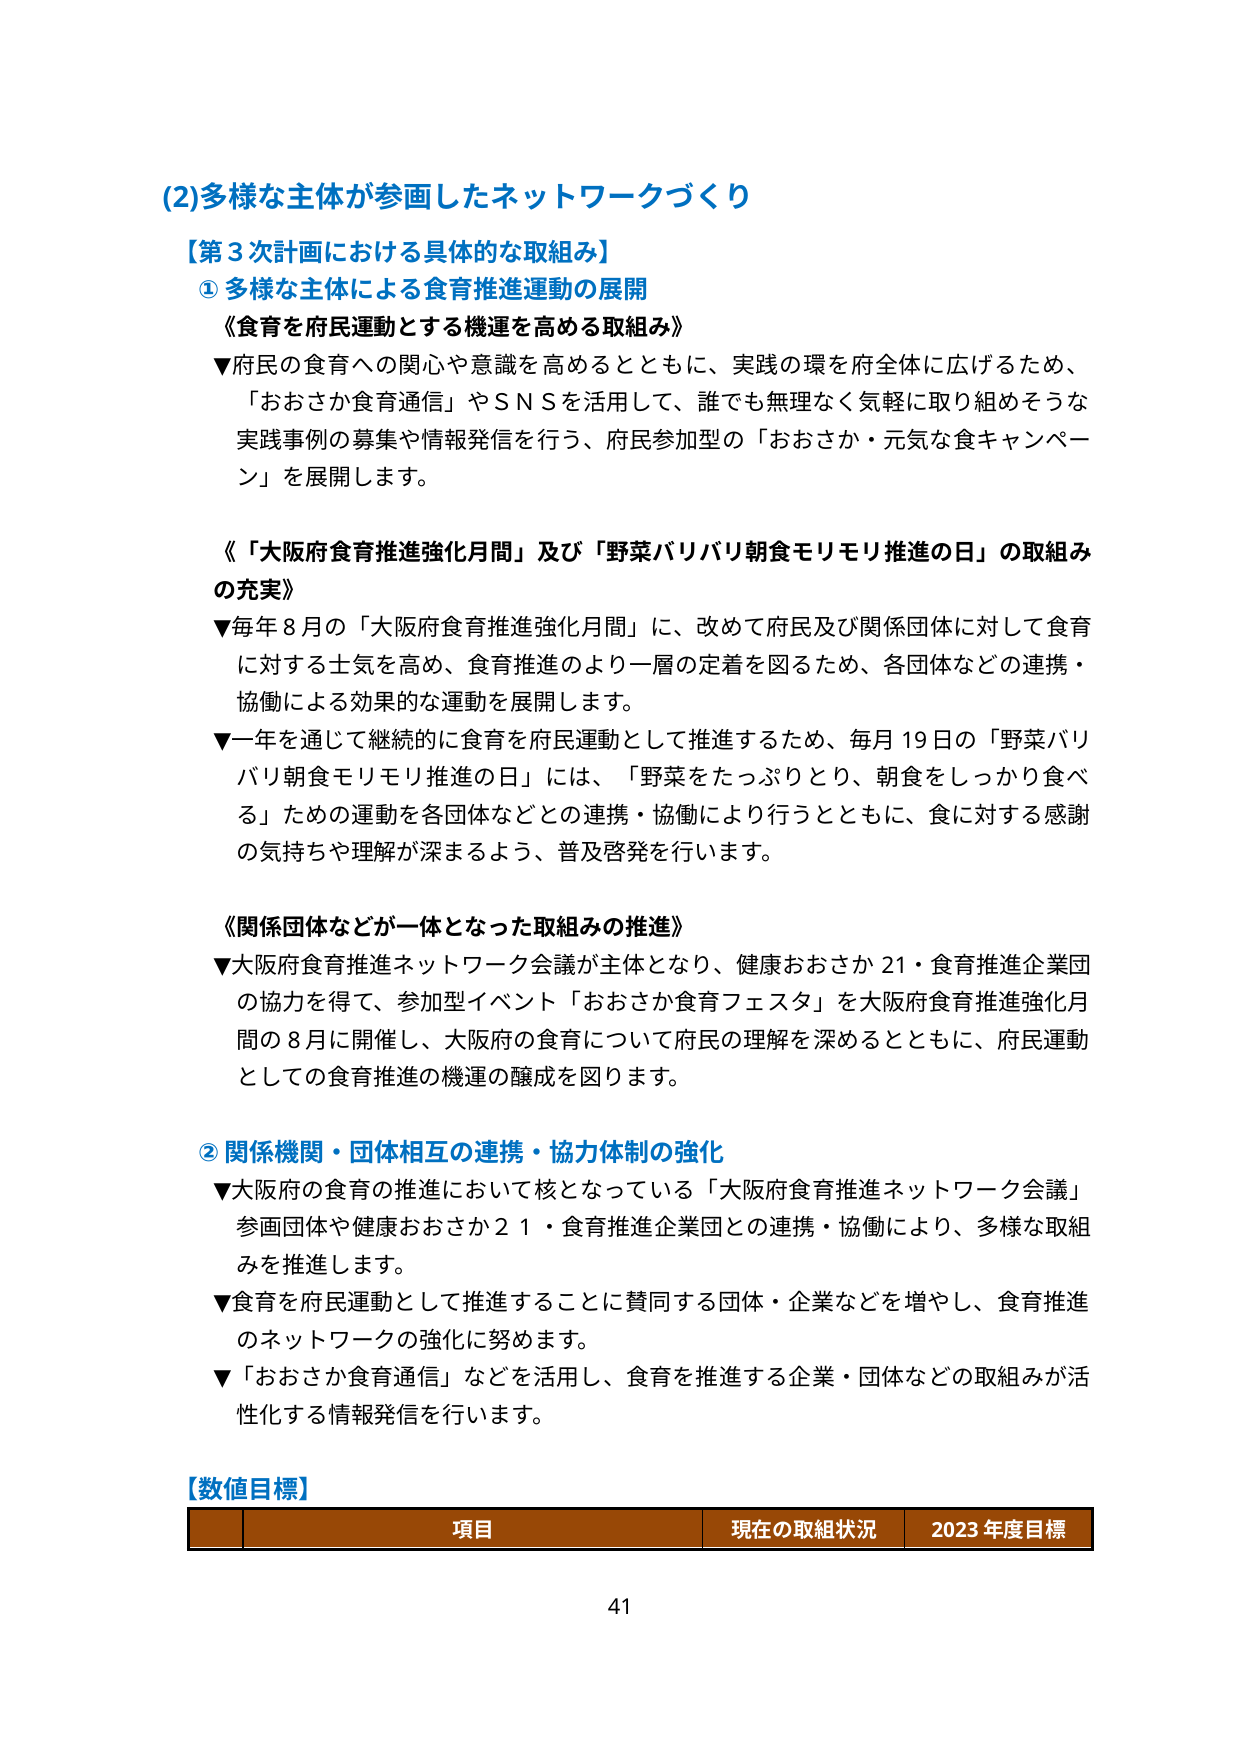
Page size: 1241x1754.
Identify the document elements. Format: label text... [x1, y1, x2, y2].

table_header 項目 [244, 1510, 702, 1547]
text 【第３次計画における具体的な取組み】 [148, 232, 1092, 269]
text ②関係機関・団体相互の連携・協力体制の強化 [148, 1132, 1092, 1169]
text ▼一年を通じて継続的に食育を府民運動として推進するため、毎月19日の「野菜バリバリ朝食モリモリ推進の日」には、「野菜をたっぷりとり、朝食をしっかり食べる」ための運動を各団体などとの連携・協働により行うとともに、食に対する感謝の気持ちや理解が深まるよう、普及啓発を行います。 [213, 719, 1092, 869]
text (2)多様な主体が参画したネットワークづくり [148, 157, 1092, 232]
text ▼毎年8月の「大阪府食育推進強化月間」に、改めて府民及び関係団体に対して食育に対する士気を高め、食育推進のより一層の定着を図るため、各団体などの連携・協働による効果的な運動を展開します。 [213, 607, 1092, 719]
text 《食育を府民運動とする機運を高める取組み》 [213, 307, 1092, 344]
table_header [190, 1510, 242, 1547]
table_header 現在の取組状況 [703, 1510, 904, 1547]
text ▼大阪府の食育の推進において核となっている「大阪府食育推進ネットワーク会議」参画団体や健康おおさか２1 ・食育推進企業団との連携・協働により、多様な取組みを推進します。 [213, 1169, 1092, 1282]
text ▼府民の食育への関心や意識を高めるとともに、実践の環を府全体に広げるため、「おおさか食育通信」やＳＮＳを活用して、誰でも無理なく気軽に取り組めそうな実践事例の募集や情報発信を行う、府民参加型の「おおさか・元気な食キャンペーン」を展開します。 [213, 344, 1092, 494]
text 《「大阪府食育推進強化月間」及び「野菜バリバリ朝食モリモリ推進の日」の取組みの充実》 [213, 532, 1092, 607]
text 《関係団体などが一体となった取組みの推進》 [213, 907, 1092, 944]
table_header 2023年度目標 [905, 1510, 1091, 1547]
text ▼「おおさか食育通信」などを活用し、食育を推進する企業・団体などの取組みが活性化する情報発信を行います。 [213, 1357, 1092, 1432]
text ①多様な主体による食育推進運動の展開 [148, 269, 1092, 307]
text ▼食育を府民運動として推進することに賛同する団体・企業などを増やし、食育推進のネットワークの強化に努めます。 [213, 1282, 1092, 1357]
text ▼大阪府食育推進ネットワーク会議が主体となり、健康おおさか21・食育推進企業団の協力を得て、参加型イベント「おおさか食育フェスタ」を大阪府食育推進強化月間の8月に開催し、大阪府の食育について府民の理解を深めるとともに、府民運動としての食育推進の機運の醸成を図ります。 [213, 944, 1092, 1094]
text 【数値目標】 [148, 1469, 1092, 1507]
